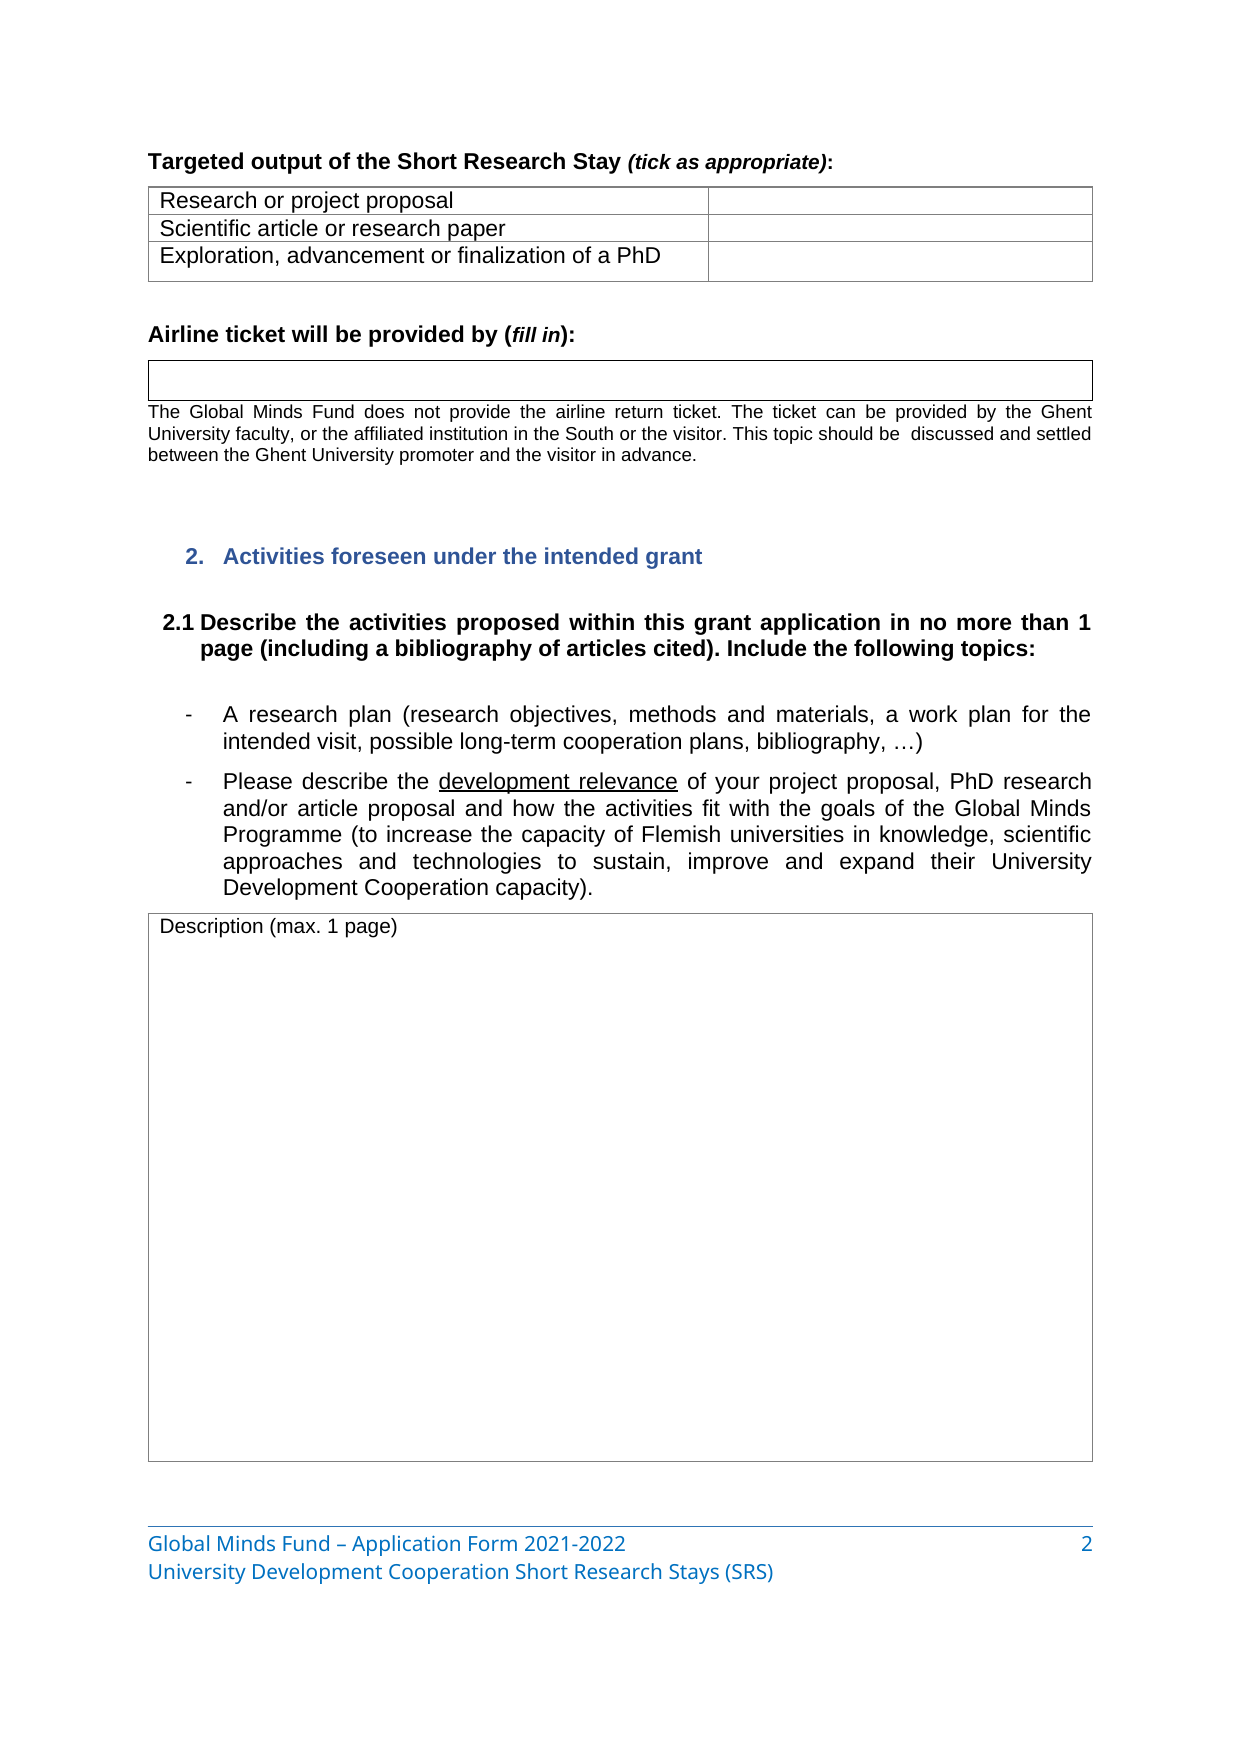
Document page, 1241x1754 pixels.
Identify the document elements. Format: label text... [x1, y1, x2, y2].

table_cell Exploration, advancement or finalization of a PhD [149, 242, 708, 281]
text The Global Minds Fund does not provide the airline return ticket. The ticket can be provided by the Ghent University faculty, or the affiliated institution in the South or the visitor. This topic should be discussed and settled between the Ghent University promoter and the visitor in advance. [148, 401, 1093, 466]
table_cell [709, 242, 1092, 281]
table_header [149, 361, 1092, 400]
table_header Description (max. 1 page) [149, 914, 1092, 1461]
table_cell Scientific article or research paper [149, 215, 708, 241]
table_header [709, 188, 1092, 214]
list Activities foreseen under the intended grant [185, 543, 1093, 569]
table_header Research or project proposal [149, 188, 708, 214]
text Targeted output of the Short Research Stay (tick as appropriate): [148, 148, 1093, 174]
subtitle A research plan (research objectives, methods and materials, a work plan for the intended visit, possible long-term cooperation plans, bibliography, …) [185, 700, 1093, 754]
subtitle Please describe the development relevance of your project proposal, PhD research and/or article proposal and how the activities fit with the goals of the Global Minds Programme (to increase the capacity of Flemish universities in knowledge, scientific approaches and technologies to sustain, improve and expand their University Development Cooperation capacity). [185, 767, 1093, 900]
text Airline ticket will be provided by (fill in): [148, 321, 1093, 347]
table_cell [709, 215, 1092, 241]
list Describe the activities proposed within this grant application in no more than 1 page (including a bibliography of articles cited). Include the following topics: [162, 608, 1093, 661]
